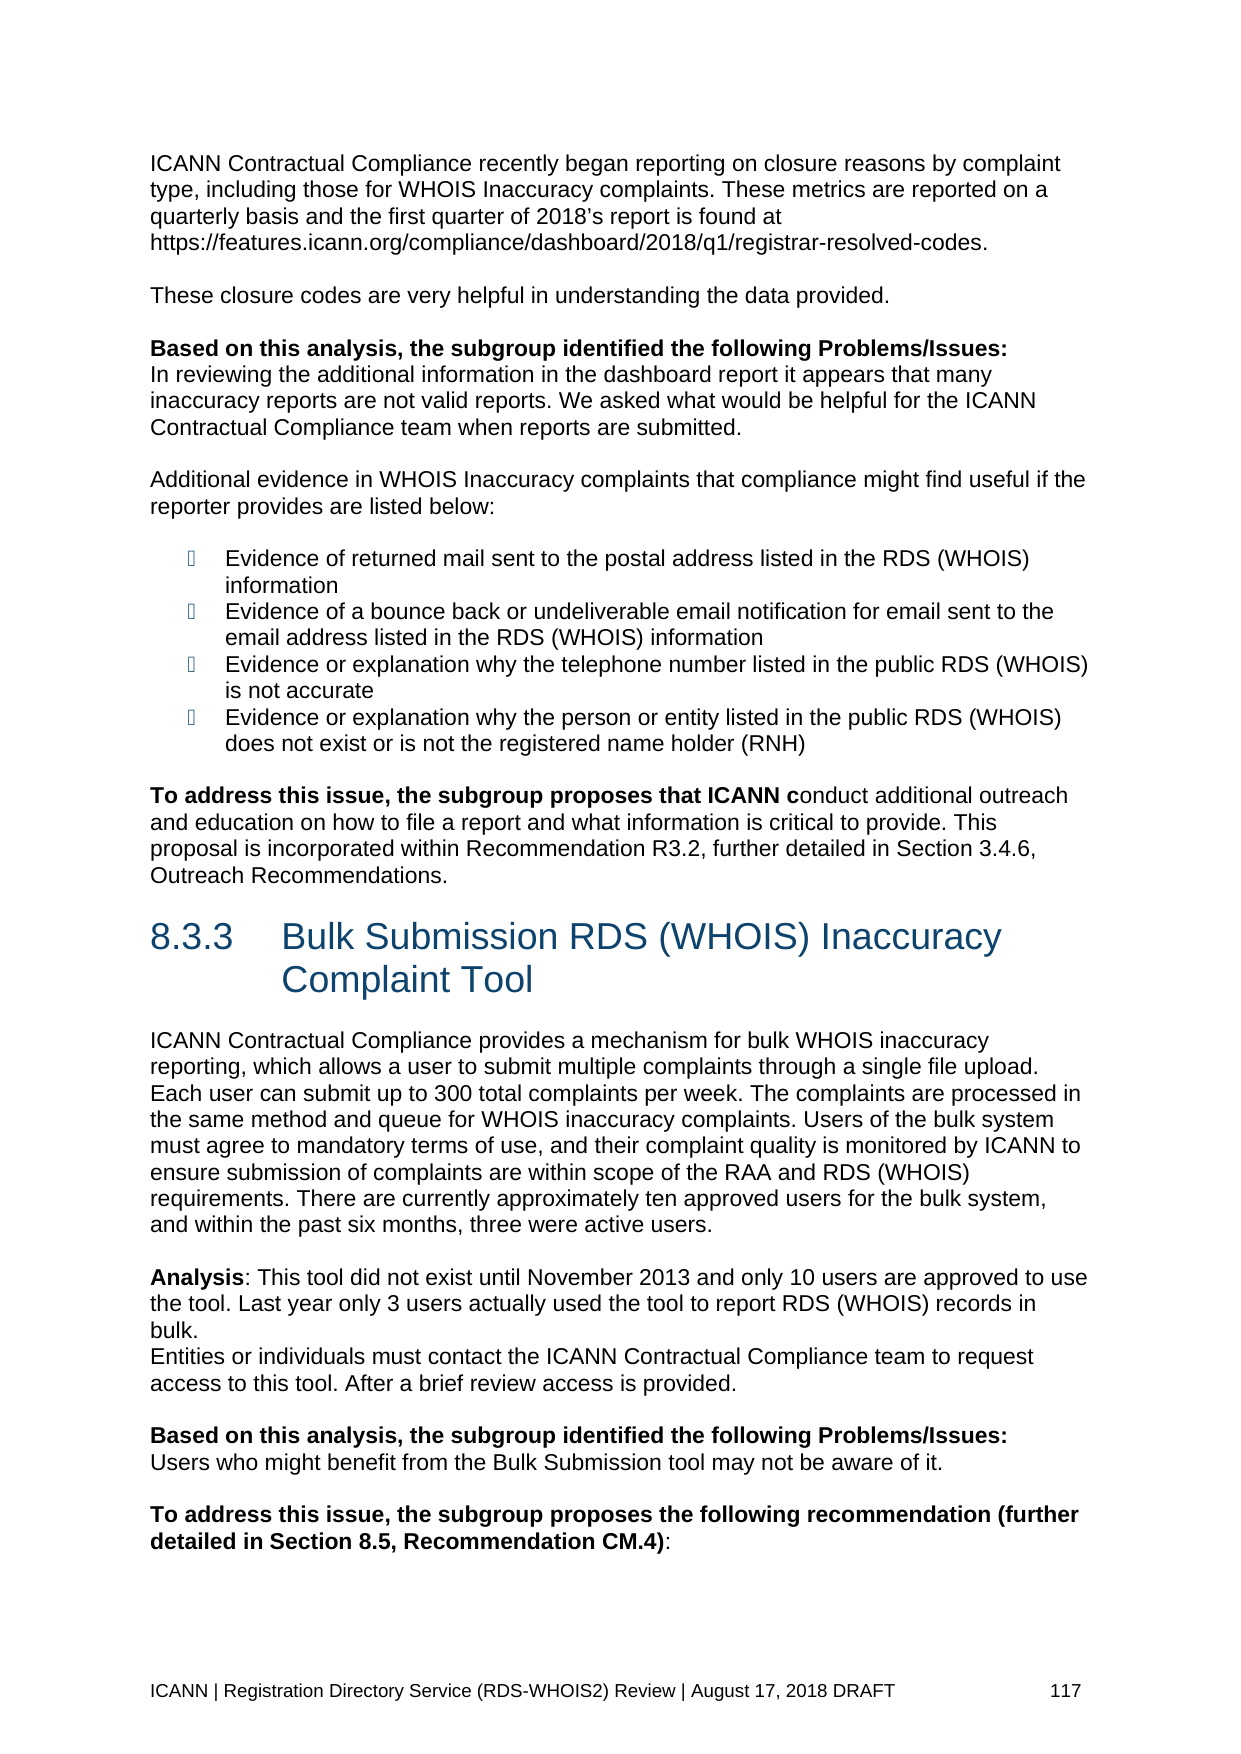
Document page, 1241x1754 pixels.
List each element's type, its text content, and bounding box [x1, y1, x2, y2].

text ICANN Contractual Compliance provides a mechanism for bulk WHOIS inaccuracy reporting, which allows a user to submit multiple complaints through a single file upload. Each user can submit up to 300 total complaints per week. The complaints are processed in the same method and queue for WHOIS inaccuracy complaints. Users of the bulk system must agree to mandatory terms of use, and their complaint quality is monitored by ICANN to ensure submission of complaints are within scope of the RAA and RDS (WHOIS) requirements. There are currently approximately ten approved users for the bulk system, and within the past six months, three were active users. [150, 1027, 1090, 1238]
text Based on this analysis, the subgroup identified the following Problems/Issues: [150, 1422, 1090, 1448]
text Based on this analysis, the subgroup identified the following Problems/Issues: [150, 334, 1090, 361]
text Entities or individuals must contact the ICANN Contractual Compliance team to request access to this tool. After a brief review access is provided. [150, 1343, 1090, 1396]
text These closure codes are very helpful in understanding the data provided. [150, 282, 1090, 308]
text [150, 1501, 1090, 1554]
list Evidence or explanation why the person or entity listed in the public RDS (WHOIS) does not exist or is not the registered name holder (RNH) [187, 703, 1090, 756]
subtitle Bulk Submission RDS (WHOIS) Inaccuracy Complaint Tool [150, 914, 1090, 1001]
text Additional evidence in WHOIS Inaccuracy complaints that compliance might find useful if the reporter provides are listed below: [150, 466, 1090, 519]
text In reviewing the additional information in the dashboard report it appears that many inaccuracy reports are not valid reports. We asked what would be helpful for the ICANN Contractual Compliance team when reports are submitted. [150, 361, 1090, 440]
list Evidence of returned mail sent to the postal address listed in the RDS (WHOIS) information [187, 545, 1090, 598]
text ICANN Contractual Compliance recently began reporting on closure reasons by complaint type, including those for WHOIS Inaccuracy complaints. These metrics are reported on a quarterly basis and the first quarter of 2018’s report is found at https://features.icann.org/compliance/dashboard/2018/q1/registrar-resolved-codes. [150, 150, 1090, 255]
text Analysis: This tool did not exist until November 2013 and only 10 users are approved to use the tool. Last year only 3 users actually used the tool to report RDS (WHOIS) records in bulk. [150, 1264, 1090, 1343]
text To address this issue, the subgroup proposes that ICANN conduct additional outreach and education on how to file a report and what information is critical to provide. This proposal is incorporated within Recommendation R3.2, further detailed in Section 3.4.6, Outreach Recommendations. [150, 782, 1090, 888]
text Users who might benefit from the Bulk Submission tool may not be aware of it. [150, 1448, 1090, 1475]
list Evidence or explanation why the telephone number listed in the public RDS (WHOIS) is not accurate [187, 651, 1090, 703]
list Evidence of a bounce back or undeliverable email notification for email sent to the email address listed in the RDS (WHOIS) information [187, 598, 1090, 651]
